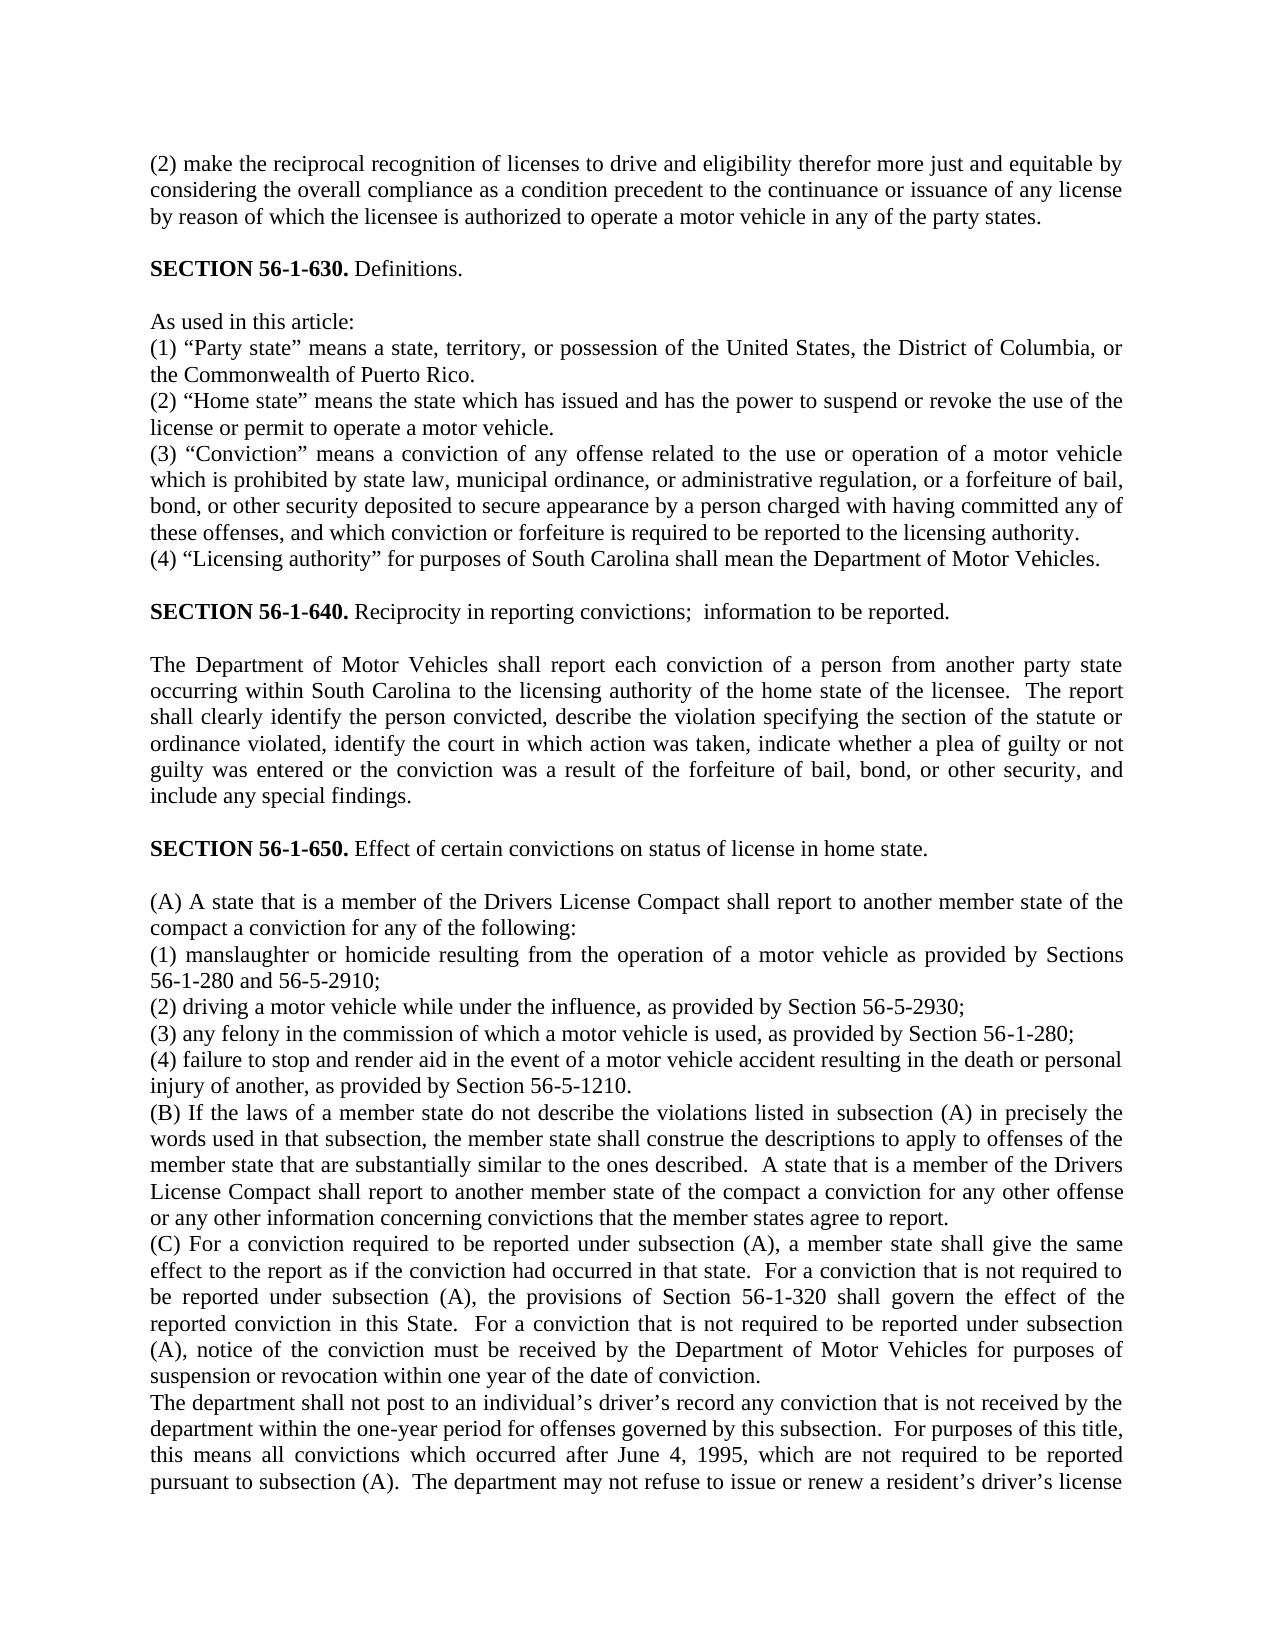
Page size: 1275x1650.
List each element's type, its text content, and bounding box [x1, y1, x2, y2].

text (C) For a conviction required to be reported under subsection (A), a member state shall give the same effect to the report as if the conviction had occurred in that state. For a conviction that is not required to be reported under subsection (A), the provisions of Section 56-1-320 shall govern the effect of the reported conviction in this State. For a conviction that is not required to be reported under subsection (A), notice of the conviction must be received by the Department of Motor Vehicles for purposes of suspension or revocation within one year of the date of conviction. [150, 1231, 1125, 1389]
text (4) failure to stop and render aid in the event of a motor vehicle accident resulting in the death or personal injury of another, as provided by Section 56-5-1210. [150, 1046, 1125, 1099]
text (A) A state that is a member of the Drivers License Compact shall report to another member state of the compact a conviction for any of the following: [150, 888, 1125, 941]
text (1) “Party state” means a state, territory, or possession of the United States, the District of Columbia, or the Commonwealth of Puerto Rico. [150, 334, 1125, 387]
text As used in this article: [150, 308, 1125, 334]
text (2) “Home state” means the state which has issued and has the power to suspend or revoke the use of the license or permit to operate a motor vehicle. [150, 387, 1125, 440]
text SECTION 56-1-640. Reciprocity in reporting convictions; information to be reported. [150, 598, 1125, 624]
text (4) “Licensing authority” for purposes of South Carolina shall mean the Department of Motor Vehicles. [150, 545, 1125, 572]
text (2) make the reciprocal recognition of licenses to drive and eligibility therefor more just and equitable by considering the overall compliance as a condition precedent to the continuance or issuance of any license by reason of which the licensee is authorized to operate a motor vehicle in any of the party states. [150, 150, 1125, 229]
text (3) any felony in the commission of which a motor vehicle is used, as provided by Section 56-1-280; [150, 1020, 1125, 1046]
text (3) “Conviction” means a conviction of any offense related to the use or operation of a motor vehicle which is prohibited by state law, municipal ordinance, or administrative regulation, or a forfeiture of bail, bond, or other security deposited to secure appearance by a person charged with having committed any of these offenses, and which conviction or forfeiture is required to be reported to the licensing authority. [150, 440, 1125, 545]
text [150, 1389, 1125, 1494]
text SECTION 56-1-630. Definitions. [150, 255, 1125, 282]
text (B) If the laws of a member state do not describe the violations listed in subsection (A) in precisely the words used in that subsection, the member state shall construe the descriptions to apply to offenses of the member state that are substantially similar to the ones described. A state that is a member of the Drivers License Compact shall report to another member state of the compact a conviction for any other offense or any other information concerning convictions that the member states agree to report. [150, 1099, 1125, 1231]
text SECTION 56-1-650. Effect of certain convictions on status of license in home state. [150, 835, 1125, 862]
text (1) manslaughter or homicide resulting from the operation of a motor vehicle as provided by Sections 56-1-280 and 56-5-2910; [150, 941, 1125, 993]
text (2) driving a motor vehicle while under the influence, as provided by Section 56-5-2930; [150, 993, 1125, 1020]
text The Department of Motor Vehicles shall report each conviction of a person from another party state occurring within South Carolina to the licensing authority of the home state of the licensee. The report shall clearly identify the person convicted, describe the violation specifying the section of the statute or ordinance violated, identify the court in which action was taken, indicate whether a plea of guilty or not guilty was entered or the conviction was a result of the forfeiture of bail, bond, or other security, and include any special findings. [150, 651, 1125, 809]
